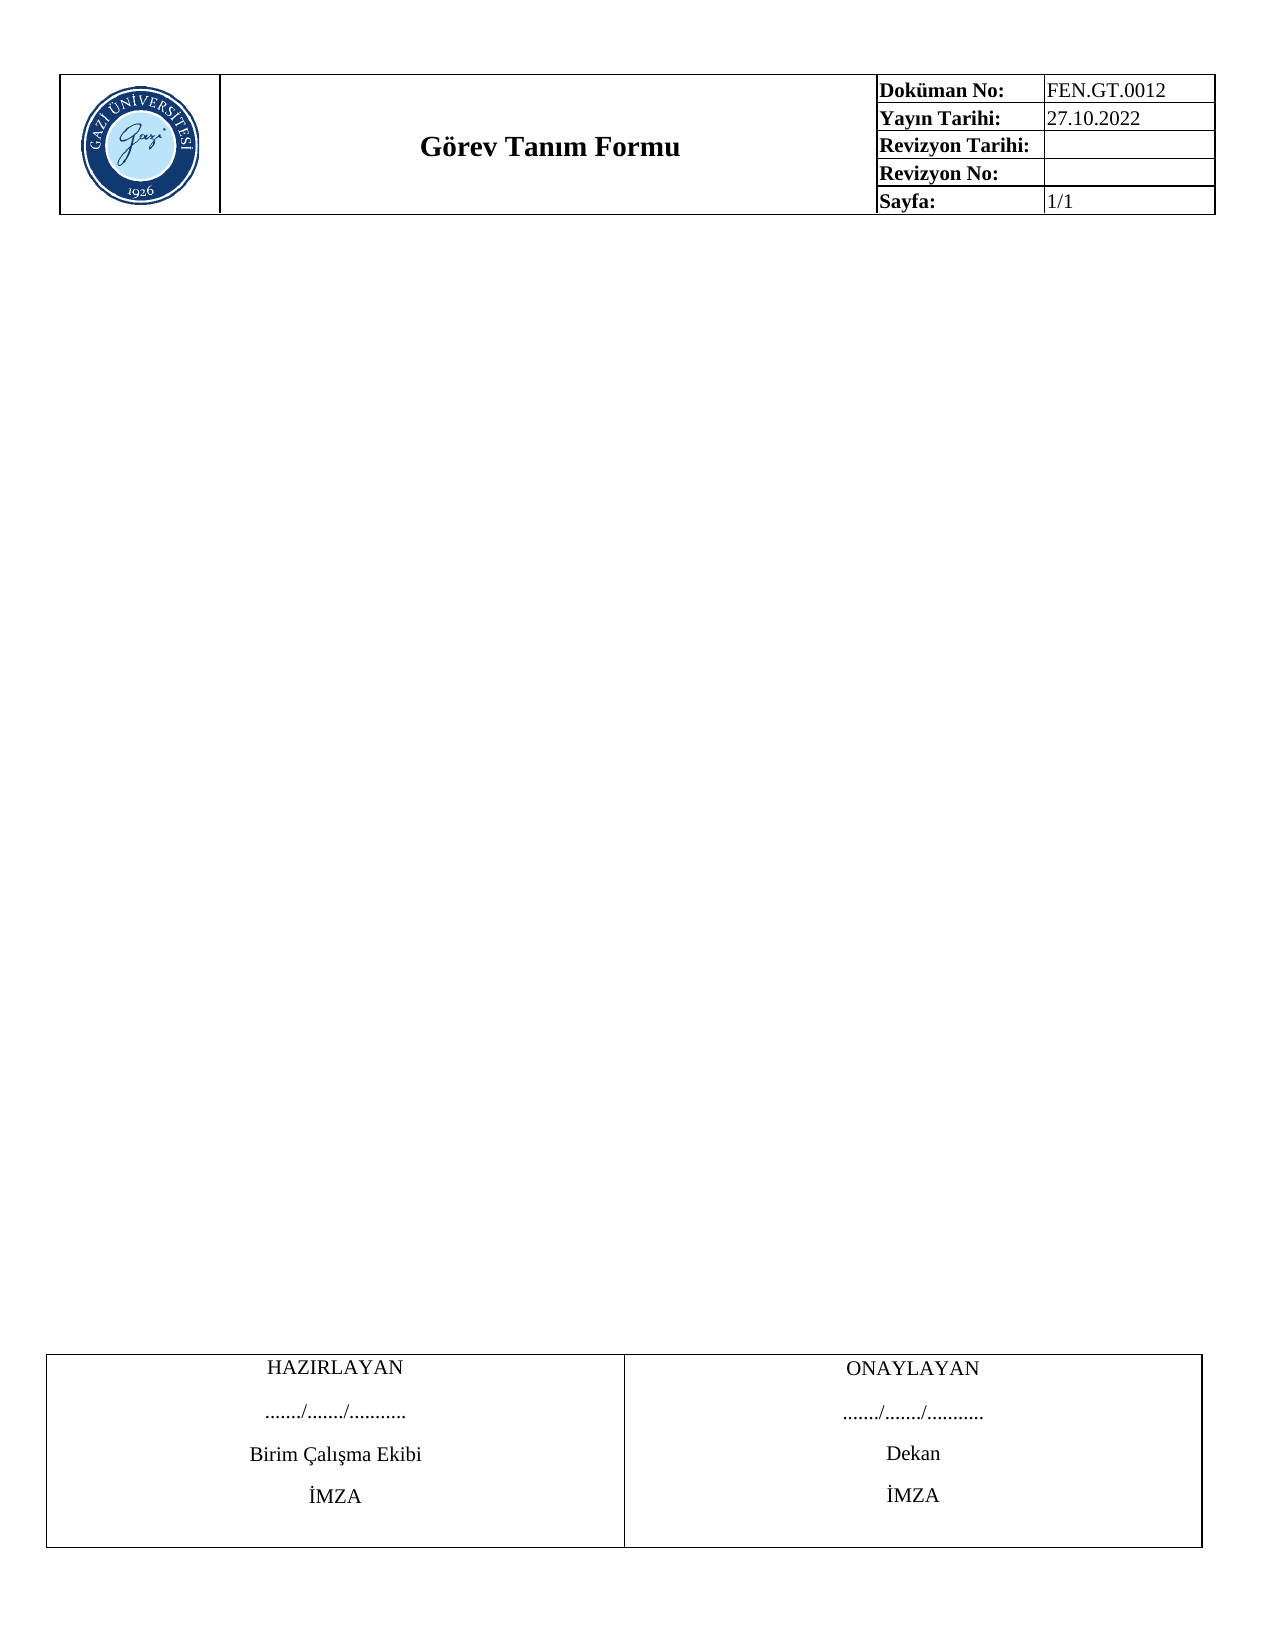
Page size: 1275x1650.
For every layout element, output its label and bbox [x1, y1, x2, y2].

picture [81, 86, 200, 205]
